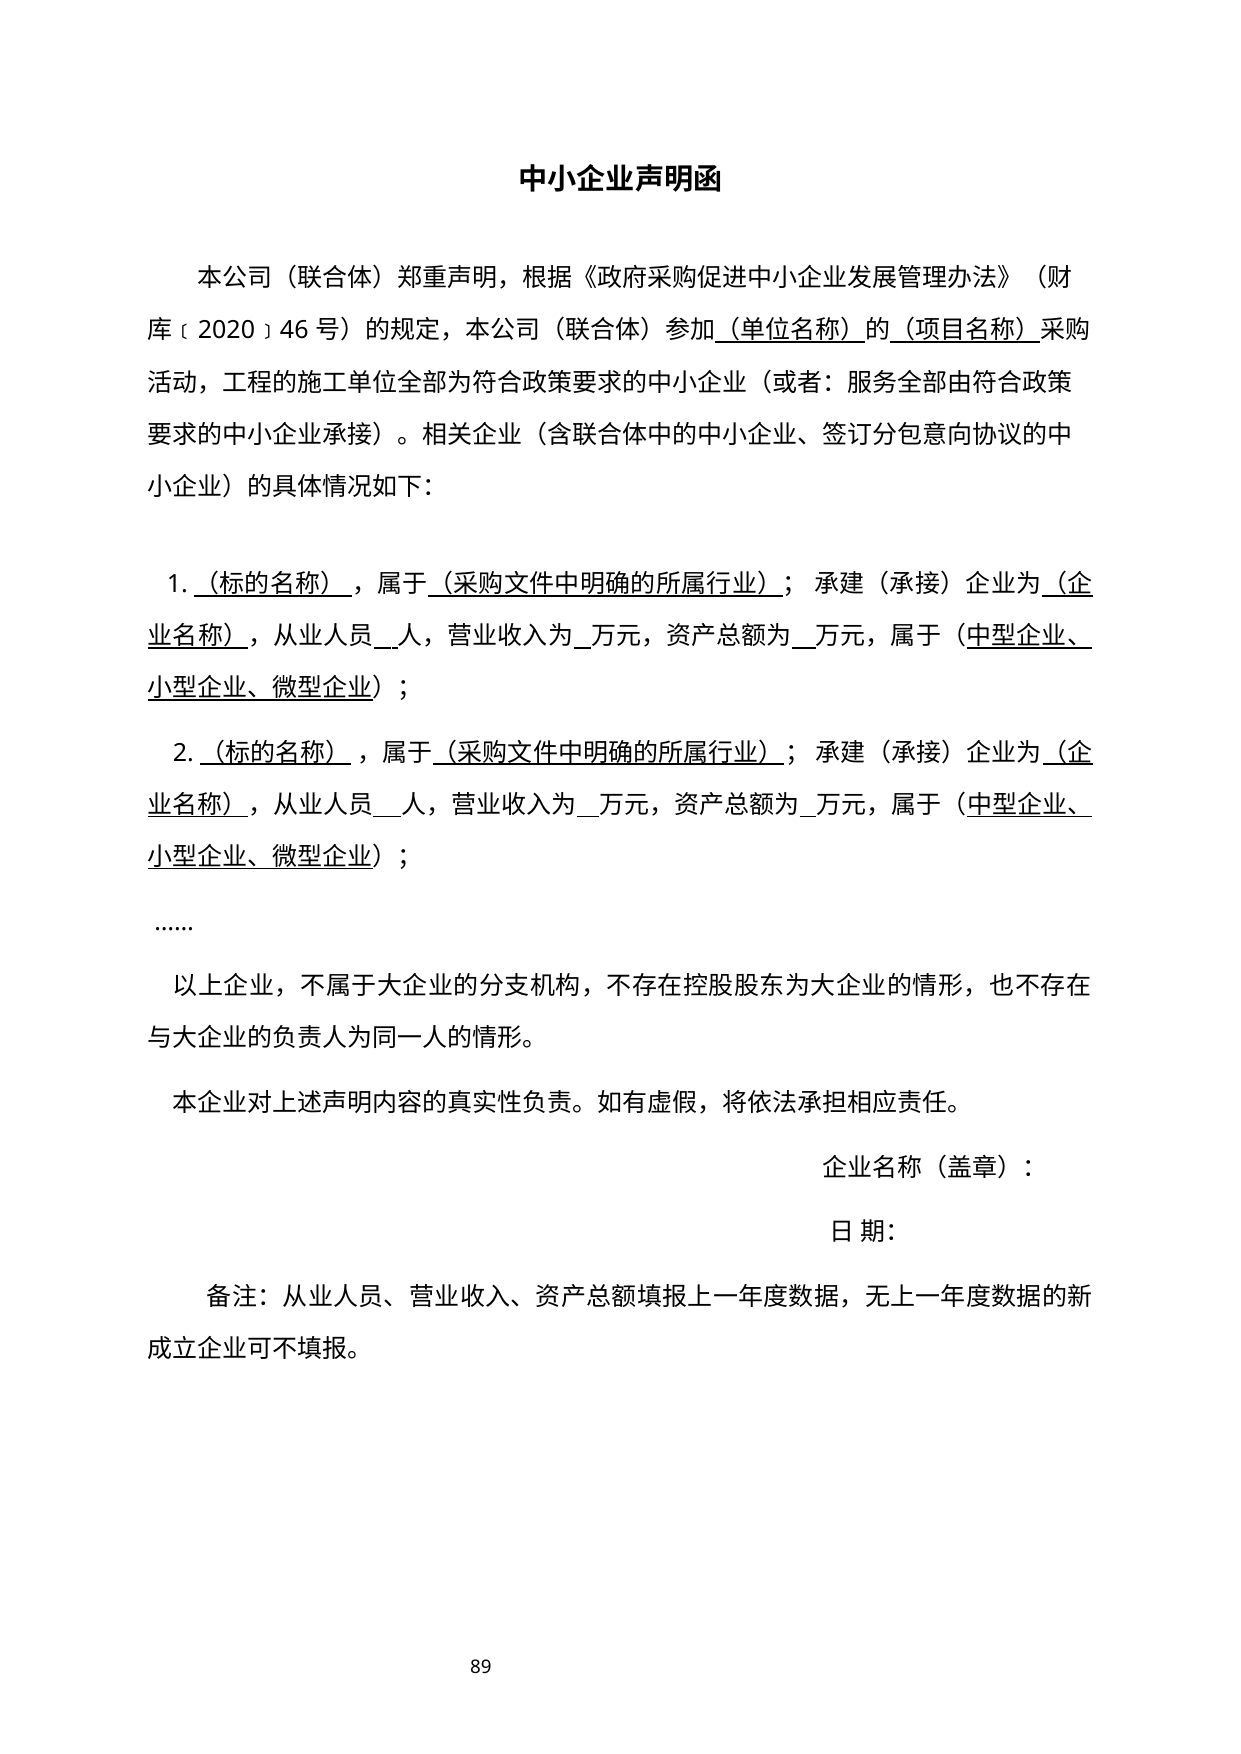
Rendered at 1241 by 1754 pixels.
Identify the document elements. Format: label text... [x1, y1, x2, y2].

list 日 期： [148, 1199, 1093, 1251]
text 备注：从业人员、营业收入、资产总额填报上一年度数据，无上一年度数据的新成立企业可不填报。 [148, 1263, 1093, 1368]
list 本企业对上述声明内容的真实性负责。如有虚假，将依法承担相应责任。 [148, 1070, 1093, 1122]
text 中小企业声明函 [148, 148, 1093, 200]
list （标的名称） ，属于（采购文件中明确的所属行业）； 承建（承接）企业为（企业名称），从业人员 人，营业收入为 万元，资产总额为 万元，属于（中型企业、 小型企业、微型企业）； [148, 720, 1093, 876]
text 本公司（联合体）郑重声明，根据《政府采购促进中小企业发展管理办法》（财库﹝2020﹞46 号）的规定，本公司（联合体）参加（单位名称）的（项目名称）采购活动，工程的施工单位全部为符合政策要求的中小企业（或者：服务全部由符合政策要求的中小企业承接）。相关企业（含联合体中的中小企业、签订分包意向协议的中小企业）的具体情况如下： [148, 245, 1093, 506]
list 以上企业，不属于大企业的分支机构，不存在控股股东为大企业的情形，也不存在与大企业的负责人为同一人的情形。 [148, 953, 1093, 1057]
list …… [148, 888, 1093, 941]
list （标的名称） ，属于（采购文件中明确的所属行业）； 承建（承接）企业为（企业名称），从业人员 人，营业收入为 万元，资产总额为 万元，属于（中型企业、 小型企业、微型企业）； [148, 551, 1093, 707]
list 企业名称（盖章）： [148, 1134, 1093, 1186]
